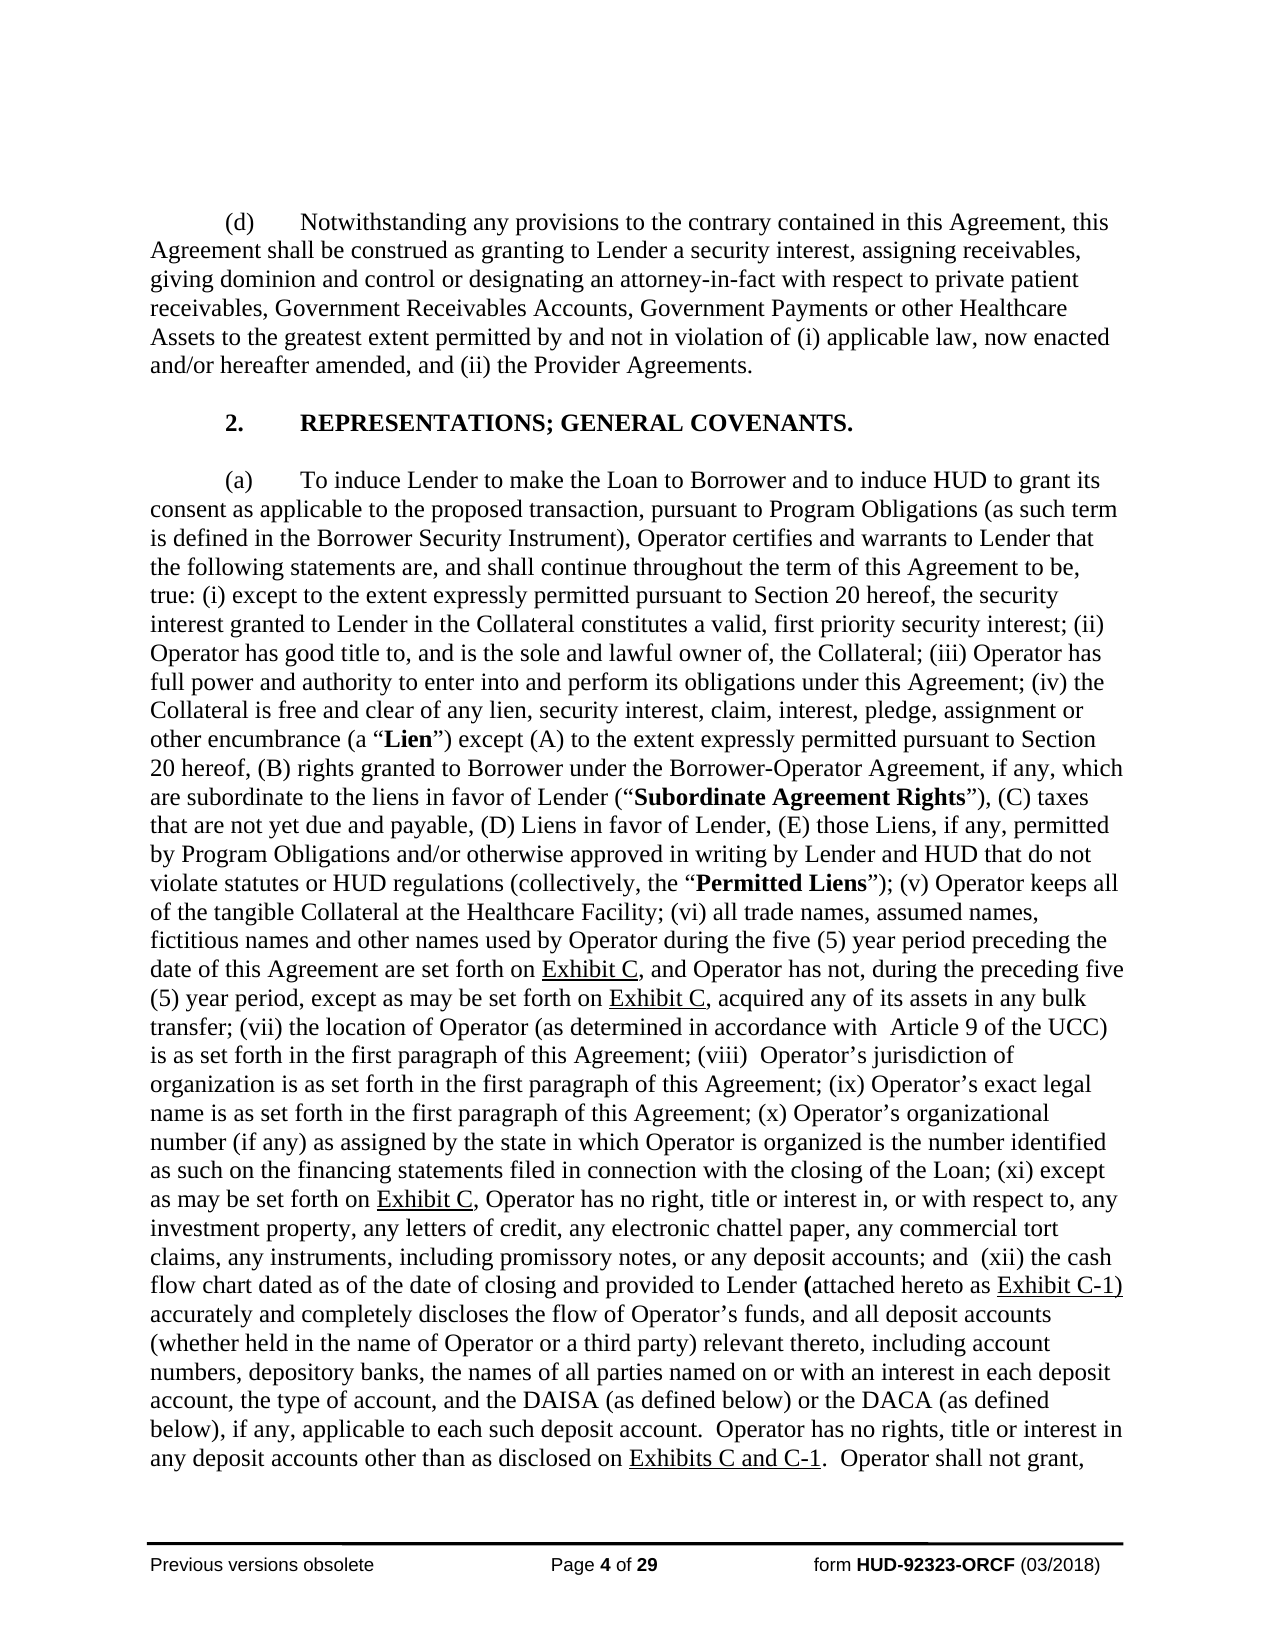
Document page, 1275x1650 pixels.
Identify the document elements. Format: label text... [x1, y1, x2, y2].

list REPRESENTATIONS; GENERAL COVENANTS. [150, 408, 1125, 437]
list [150, 466, 1125, 1472]
list Notwithstanding any provisions to the contrary contained in this Agreement, this Agreement shall be construed as granting to Lender a security interest, assigning receivables, giving dominion and control or designating an attorney-in-fact with respect to private patient receivables, Government Receivables Accounts, Government Payments or other Healthcare Assets to the greatest extent permitted by and not in violation of (i) applicable law, now enacted and/or hereafter amended, and (ii) the Provider Agreements. [150, 207, 1125, 379]
